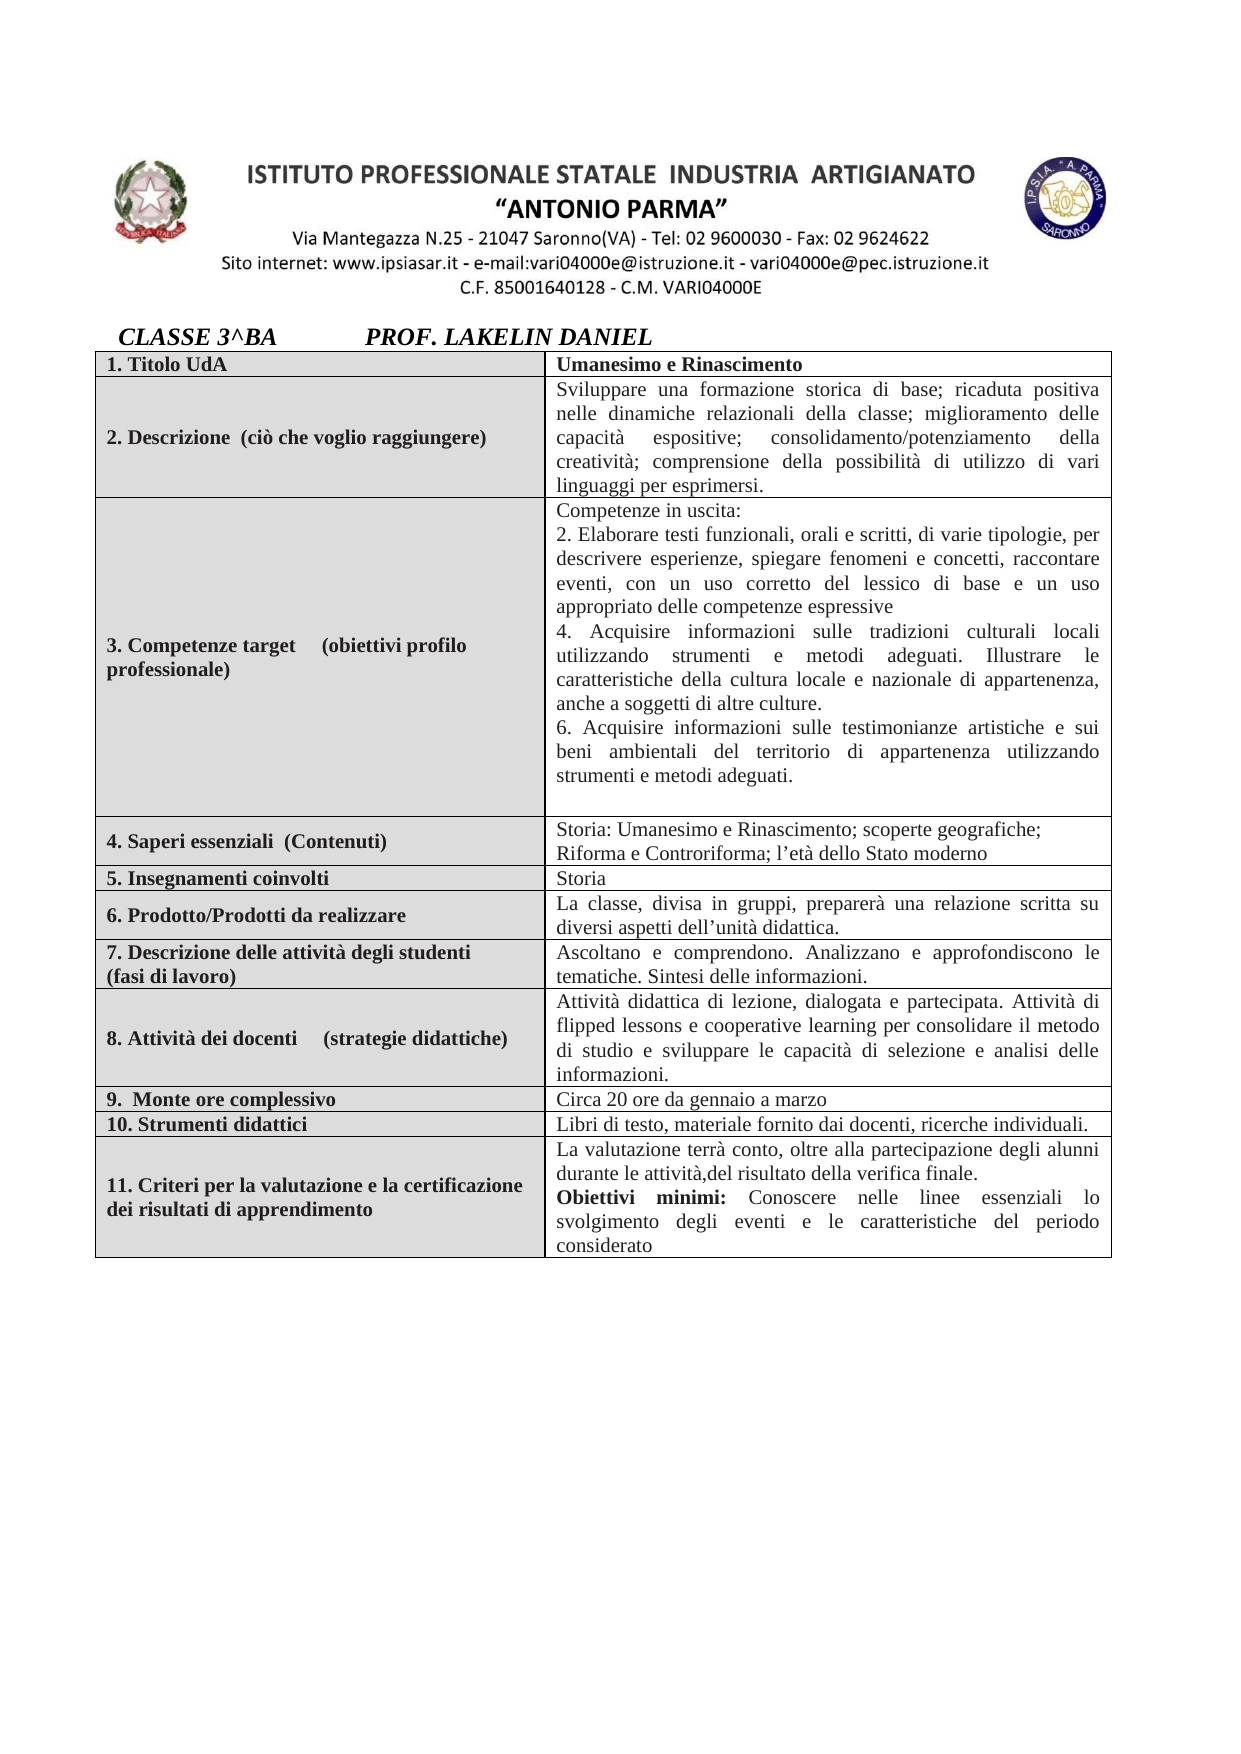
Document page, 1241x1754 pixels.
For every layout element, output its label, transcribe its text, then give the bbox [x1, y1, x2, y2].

table_cell Storia [546, 866, 1111, 890]
table_cell Ascoltano e comprendono. Analizzano e approfondiscono le tematiche. Sintesi delle informazioni. [546, 940, 1111, 988]
table_cell 7. Descrizione delle attività degli studenti (fasi di lavoro) [96, 940, 544, 988]
table_cell La classe, divisa in gruppi, preparerà una relazione scritta su diversi aspetti dell’unità didattica. [546, 891, 1111, 939]
table_cell 10. Strumenti didattici [96, 1112, 544, 1136]
table_cell 2. Descrizione (ciò che voglio raggiungere) [96, 377, 544, 497]
table_cell Sviluppare una formazione storica di base; ricaduta positiva nelle dinamiche relazionali della classe; miglioramento delle capacità espositive; consolidamento/potenziamento della creatività; comprensione della possibilità di utilizzo di vari linguaggi per esprimersi. [546, 377, 1111, 497]
table_cell 6. Prodotto/Prodotti da realizzare [96, 891, 544, 939]
table_header Umanesimo e Rinascimento [546, 352, 1111, 376]
table_cell Libri di testo, materiale fornito dai docenti, ricerche individuali. [546, 1112, 1111, 1136]
table_cell 8. Attività dei docenti (strategie didattiche) [96, 989, 544, 1086]
table_cell 4. Saperi essenziali (Contenuti) [96, 817, 544, 865]
table_cell 9. Monte ore complessivo [96, 1087, 544, 1111]
table_cell Competenze in uscita: 2. Elaborare testi funzionali, orali e scritti, di varie tipologie, per descrivere esperienze, spiegare fenomeni e concetti, raccontare eventi, con un uso corretto del lessico di base e un uso appropriato delle competenze espressive 4. Acquisire informazioni sulle tradizioni culturali locali utilizzando strumenti e metodi adeguati. Illustrare le caratteristiche della cultura locale e nazionale di appartenenza, anche a soggetti di altre culture. 6. Acquisire informazioni sulle testimonianze artistiche e sui beni ambientali del territorio di appartenenza utilizzando strumenti e metodi adeguati. [546, 498, 1111, 816]
text CLASSE 3^BA PROF. LAKELIN DANIEL [118, 322, 1181, 351]
table_header 1. Titolo UdA [96, 352, 544, 376]
table_cell 5. Insegnamenti coinvolti [96, 866, 544, 890]
table_cell 3. Competenze target (obiettivi profilo professionale) [96, 498, 544, 816]
table_cell Storia: Umanesimo e Rinascimento; scoperte geografiche; Riforma e Controriforma; l’età dello Stato moderno [546, 817, 1111, 865]
table_cell La valutazione terrà conto, oltre alla partecipazione degli alunni durante le attività,del risultato della verifica finale. Obiettivi minimi: Conoscere nelle linee essenziali lo svolgimento degli eventi e le caratteristiche del periodo considerato [546, 1137, 1111, 1257]
table_cell Circa 20 ore da gennaio a marzo [546, 1087, 1111, 1111]
table_cell Attività didattica di lezione, dialogata e partecipata. Attività di flipped lessons e cooperative learning per consolidare il metodo di studio e sviluppare le capacità di selezione e analisi delle informazioni. [546, 989, 1111, 1086]
table_cell 11. Criteri per la valutazione e la certificazione dei risultati di apprendimento [96, 1137, 544, 1257]
picture [111, 157, 1107, 294]
